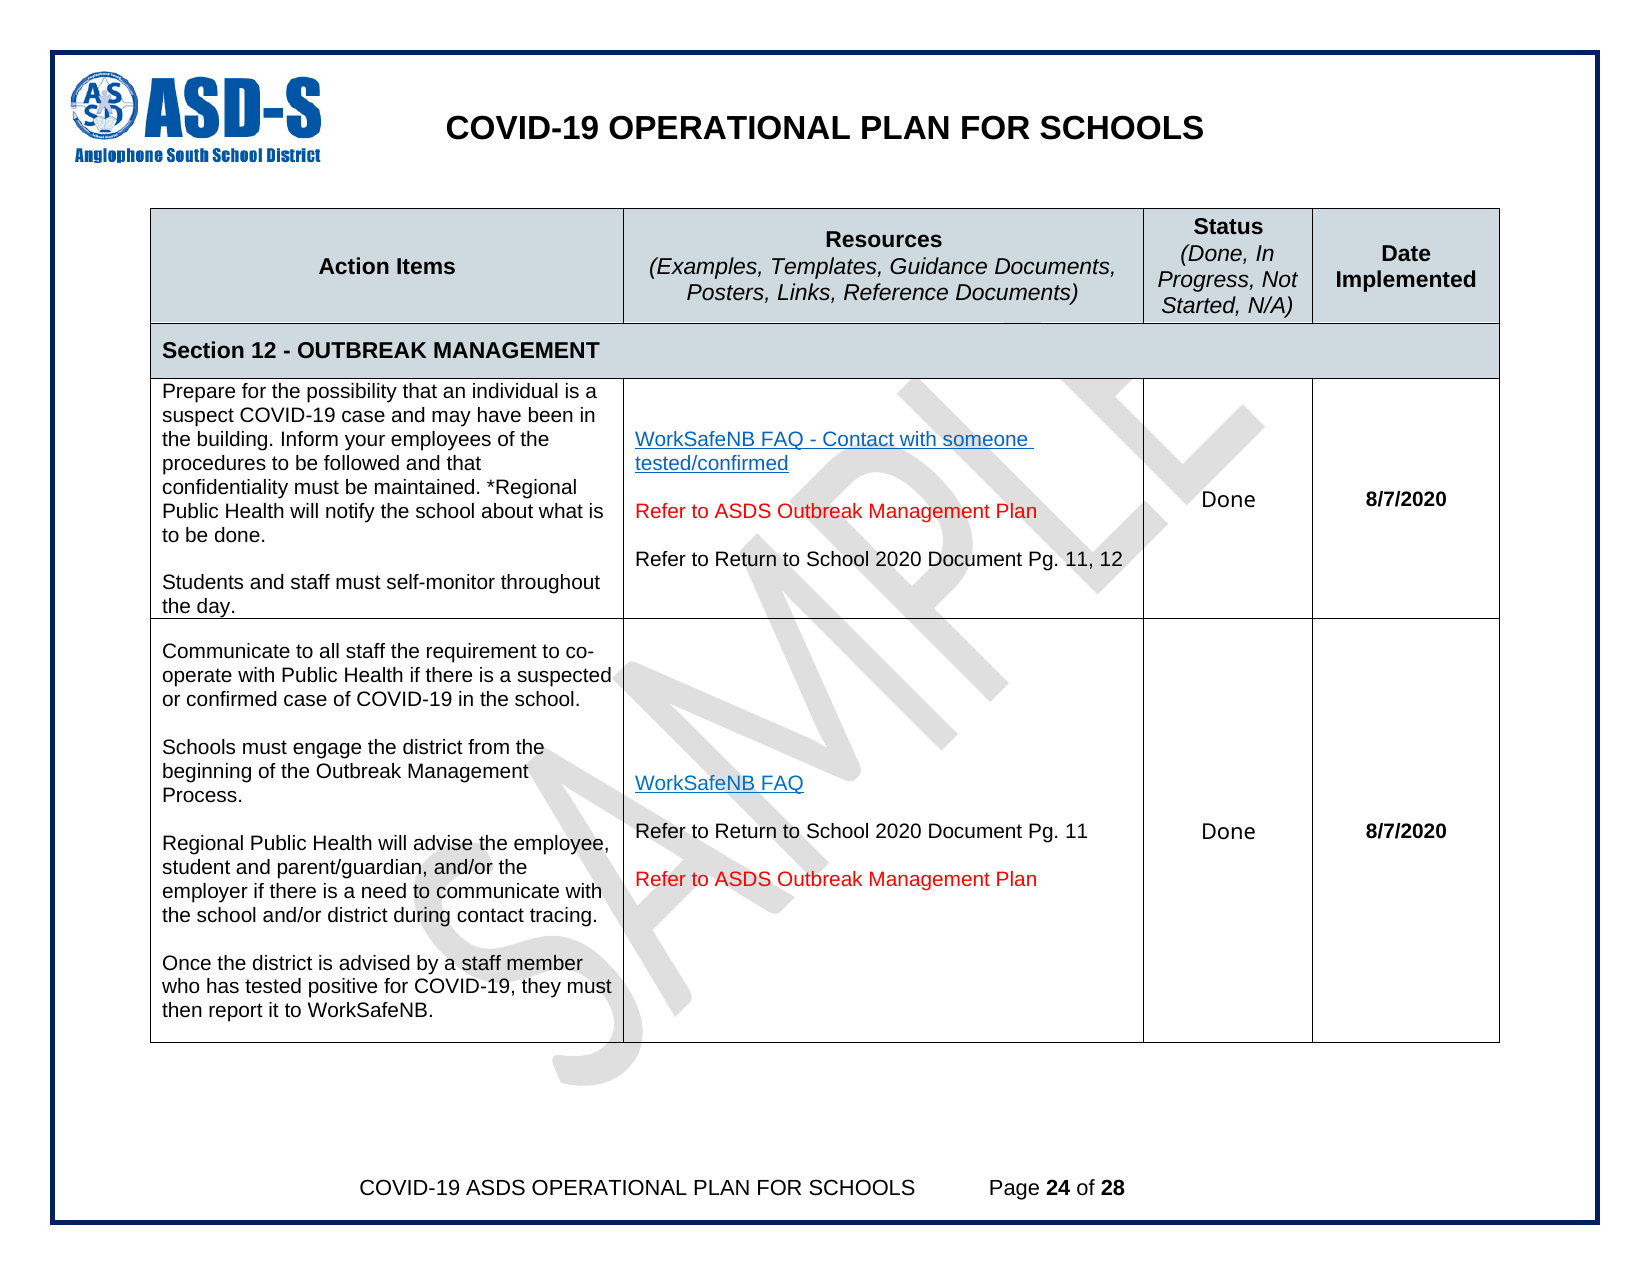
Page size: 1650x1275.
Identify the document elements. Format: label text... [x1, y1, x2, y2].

picture [65, 67, 324, 168]
table_cell WorkSafeNB FAQ Refer to Return to School 2020 Document Pg. 11 Refer to ASDS Outbreak Management Plan [624, 619, 1143, 1042]
table_cell Prepare for the possibility that an individual is a suspect COVID-19 case and may have been in the building. Inform your employees of the procedures to be followed and that confidentiality must be maintained. *Regional Public Health will notify the school about what is to be done. Students and staff must self-monitor throughout the day. [151, 379, 623, 618]
table_header Date Implemented [1313, 209, 1499, 322]
table_header Action Items [151, 209, 623, 322]
table_cell Communicate to all staff the requirement to co-operate with Public Health if there is a suspected or confirmed case of COVID-19 in the school. Schools must engage the district from the beginning of the Outbreak Management Process. Regional Public Health will advise the employee, student and parent/guardian, and/or the employer if there is a need to communicate with the school and/or district during contact tracing. Once the district is advised by a staff member who has tested positive for COVID-19, they must then report it to WorkSafeNB. [151, 619, 623, 1042]
table_cell WorkSafeNB FAQ - Contact with someone tested/confirmed Refer to ASDS Outbreak Management Plan Refer to Return to School 2020 Document Pg. 11, 12 [624, 379, 1143, 618]
table_header Status (Done, In Progress, Not Started, N/A) [1144, 209, 1312, 322]
table_header Resources (Examples, Templates, Guidance Documents, Posters, Links, Reference Documents) [624, 209, 1143, 322]
table_cell Section 12 - OUTBREAK MANAGEMENT [151, 324, 1499, 378]
